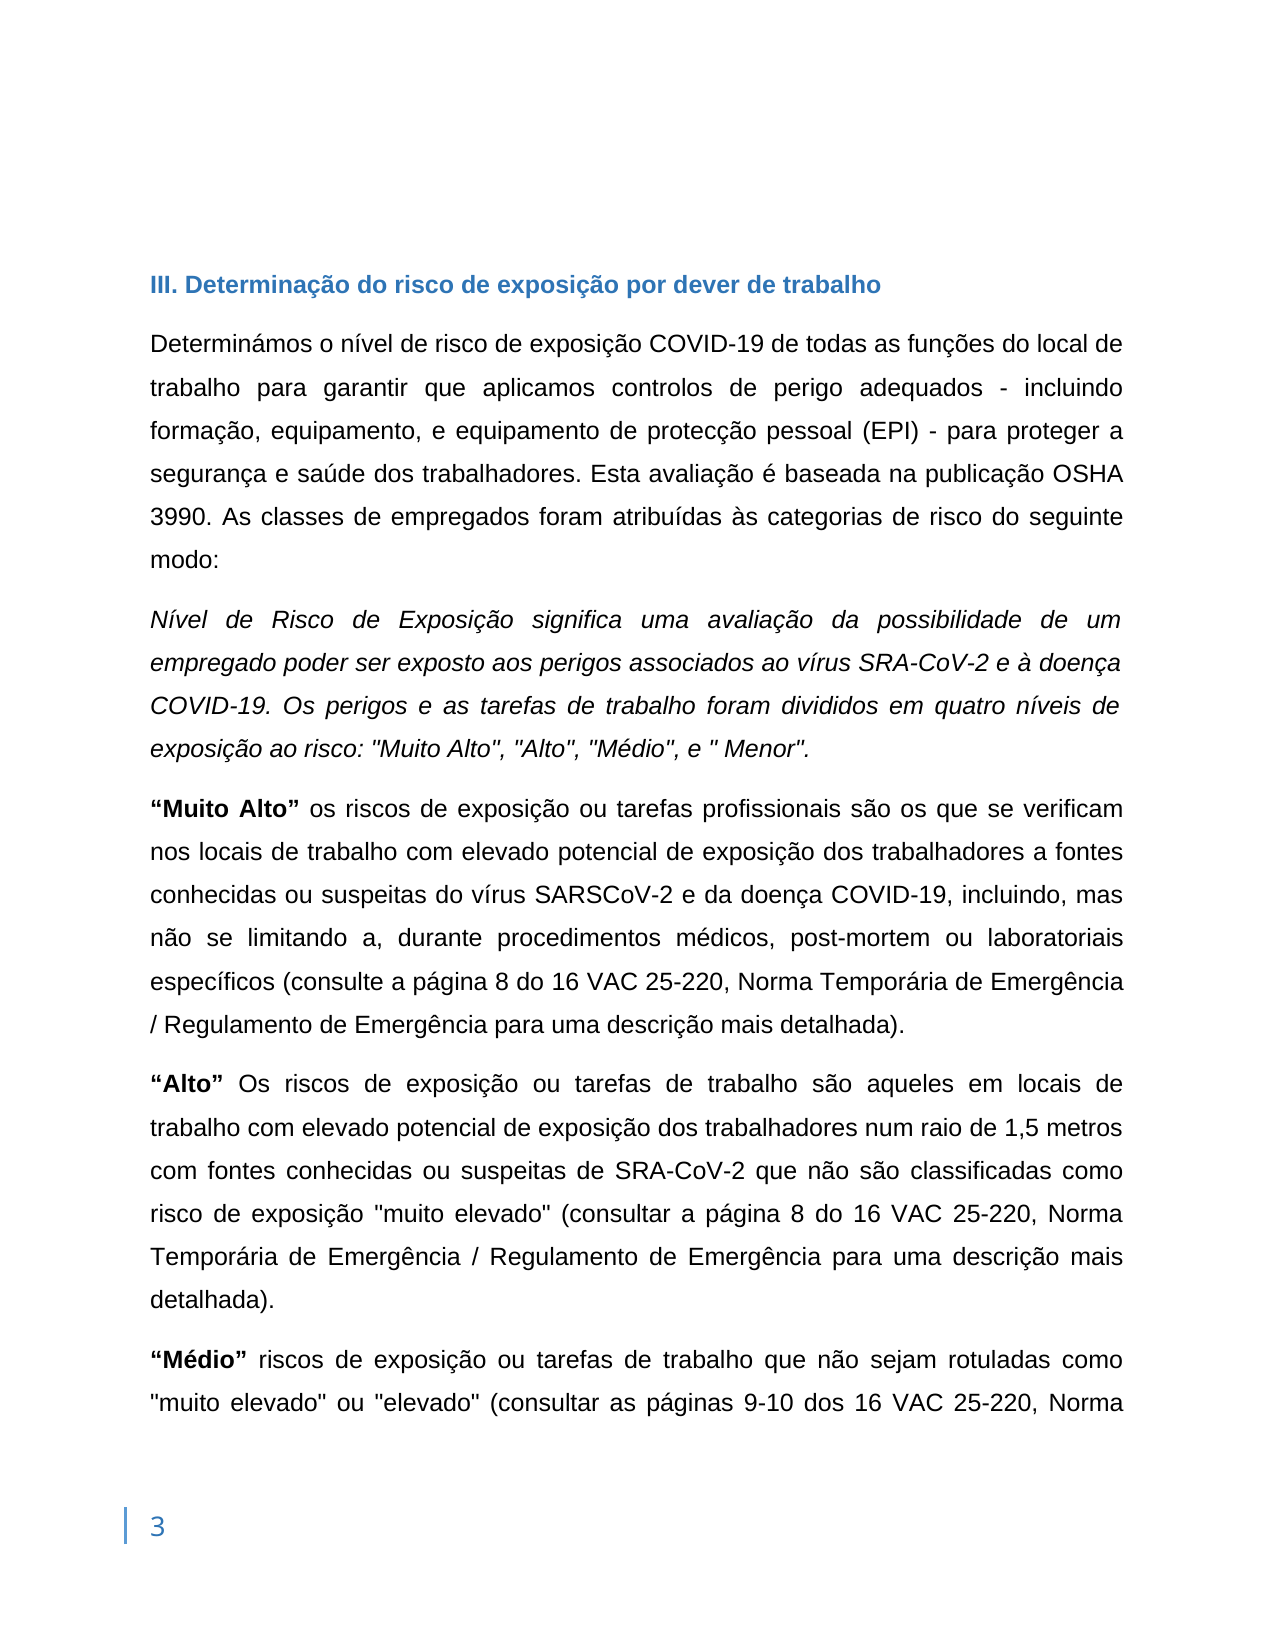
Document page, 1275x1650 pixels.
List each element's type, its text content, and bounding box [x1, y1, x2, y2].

text “Muito Alto” os riscos de exposição ou tarefas profissionais são os que se verificam nos locais de trabalho com elevado potencial de exposição dos trabalhadores a fontes conhecidas ou suspeitas do vírus SARSCoV-2 e da doença COVID-19, incluindo, mas não se limitando a, durante procedimentos médicos, post-mortem ou laboratoriais específicos (consulte a página 8 do 16 VAC 25-220, Norma Temporária de Emergência / Regulamento de Emergência para uma descrição mais detalhada). [150, 794, 1125, 1038]
text Determinámos o nível de risco de exposição COVID-19 de todas as funções do local de trabalho para garantir que aplicamos controlos de perigo adequados - incluindo formação, equipamento, e equipamento de protecção pessoal (EPI) - para proteger a segurança e saúde dos trabalhadores. Esta avaliação é baseada na publicação OSHA 3990. As classes de empregados foram atribuídas às categorias de risco do seguinte modo: [150, 329, 1125, 574]
text III. Determinação do risco de exposição por dever de trabalho [150, 269, 1125, 298]
text Nível de Risco de Exposição significa uma avaliação da possibilidade de um empregado poder ser exposto aos perigos associados ao vírus SRA-CoV-2 e à doença COVID-19. Os perigos e as tarefas de trabalho foram divididos em quatro níveis de exposição ao risco: "Muito Alto", "Alto", "Médio", e " Menor". [150, 605, 1125, 763]
text “Alto” Os riscos de exposição ou tarefas de trabalho são aqueles em locais de trabalho com elevado potencial de exposição dos trabalhadores num raio de 1,5 metros com fontes conhecidas ou suspeitas de SRA-CoV-2 que não são classificadas como risco de exposição "muito elevado" (consultar a página 8 do 16 VAC 25-220, Norma Temporária de Emergência / Regulamento de Emergência para uma descrição mais detalhada). [150, 1069, 1125, 1314]
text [150, 1345, 1125, 1417]
